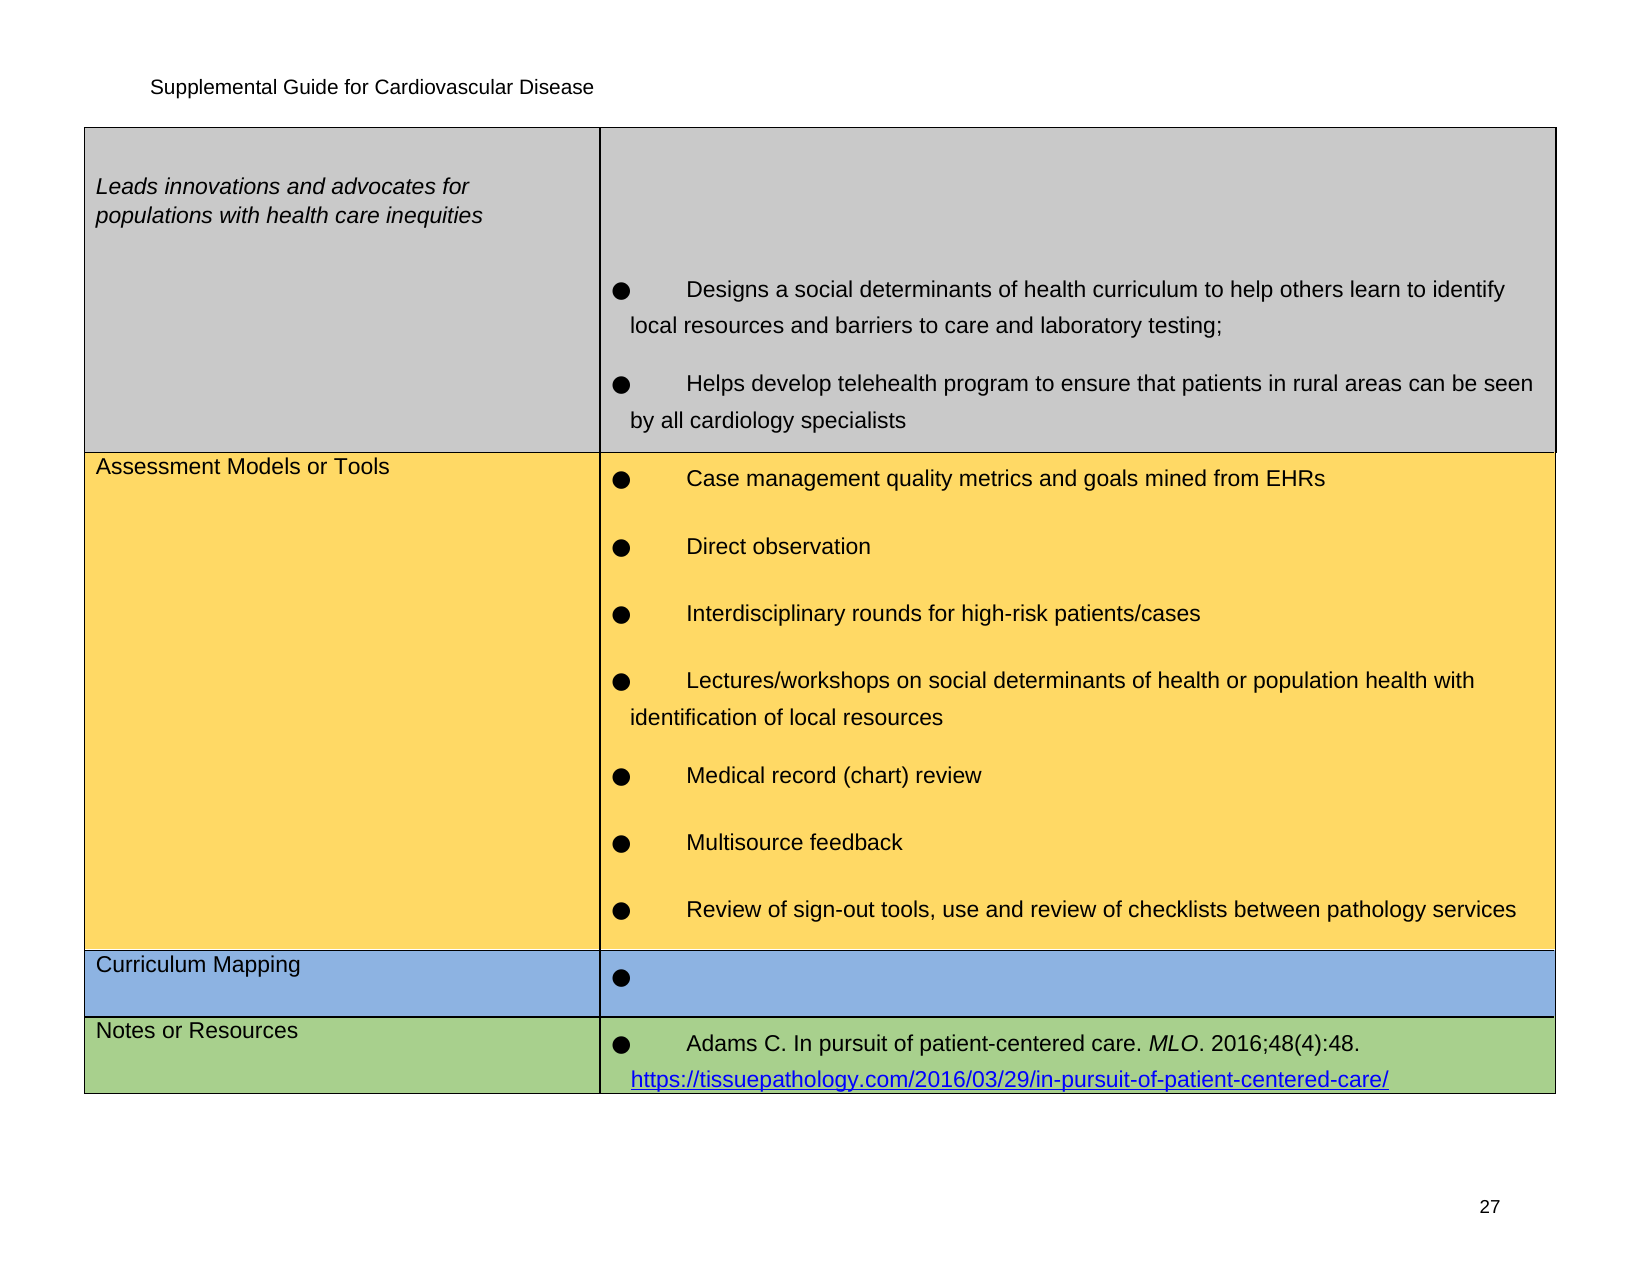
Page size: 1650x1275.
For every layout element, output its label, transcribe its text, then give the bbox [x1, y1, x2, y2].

table_cell Assessment Models or Tools [85, 453, 599, 949]
table_cell Case management quality metrics and goals mined from EHRs Direct observation Interdisciplinary rounds for high-risk patients/cases Lectures/workshops on social determinants of health or population health with identification of local resources Medical record (chart) review Multisource feedback Review of sign-out tools, use and review of checklists between pathology services [601, 452, 1555, 949]
table_cell [601, 950, 1555, 1016]
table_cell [85, 128, 599, 452]
table_cell Notes or Resources [85, 1018, 599, 1093]
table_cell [601, 1016, 1555, 1093]
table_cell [601, 128, 1555, 452]
table_cell Curriculum Mapping [85, 951, 599, 1016]
